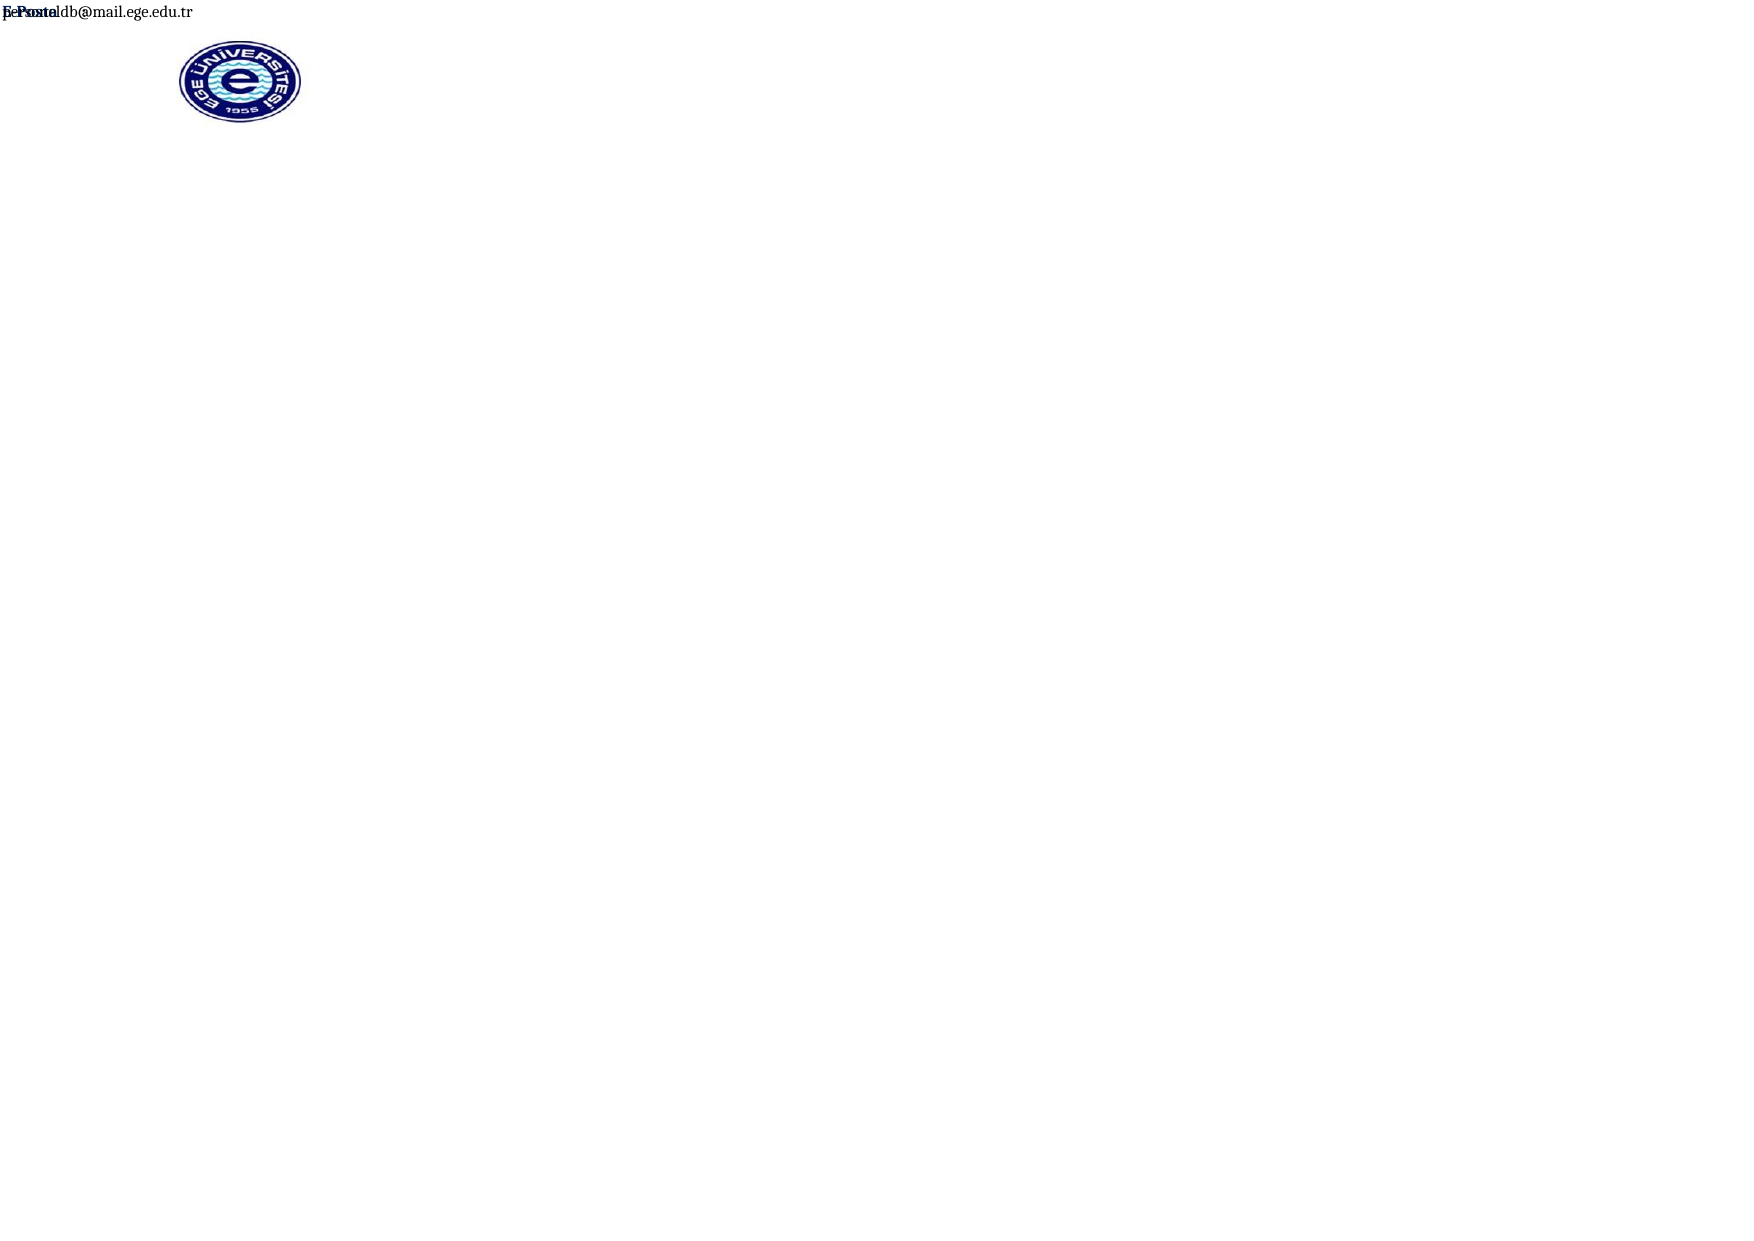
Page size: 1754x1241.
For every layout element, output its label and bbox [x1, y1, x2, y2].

picture [176, 31, 309, 129]
